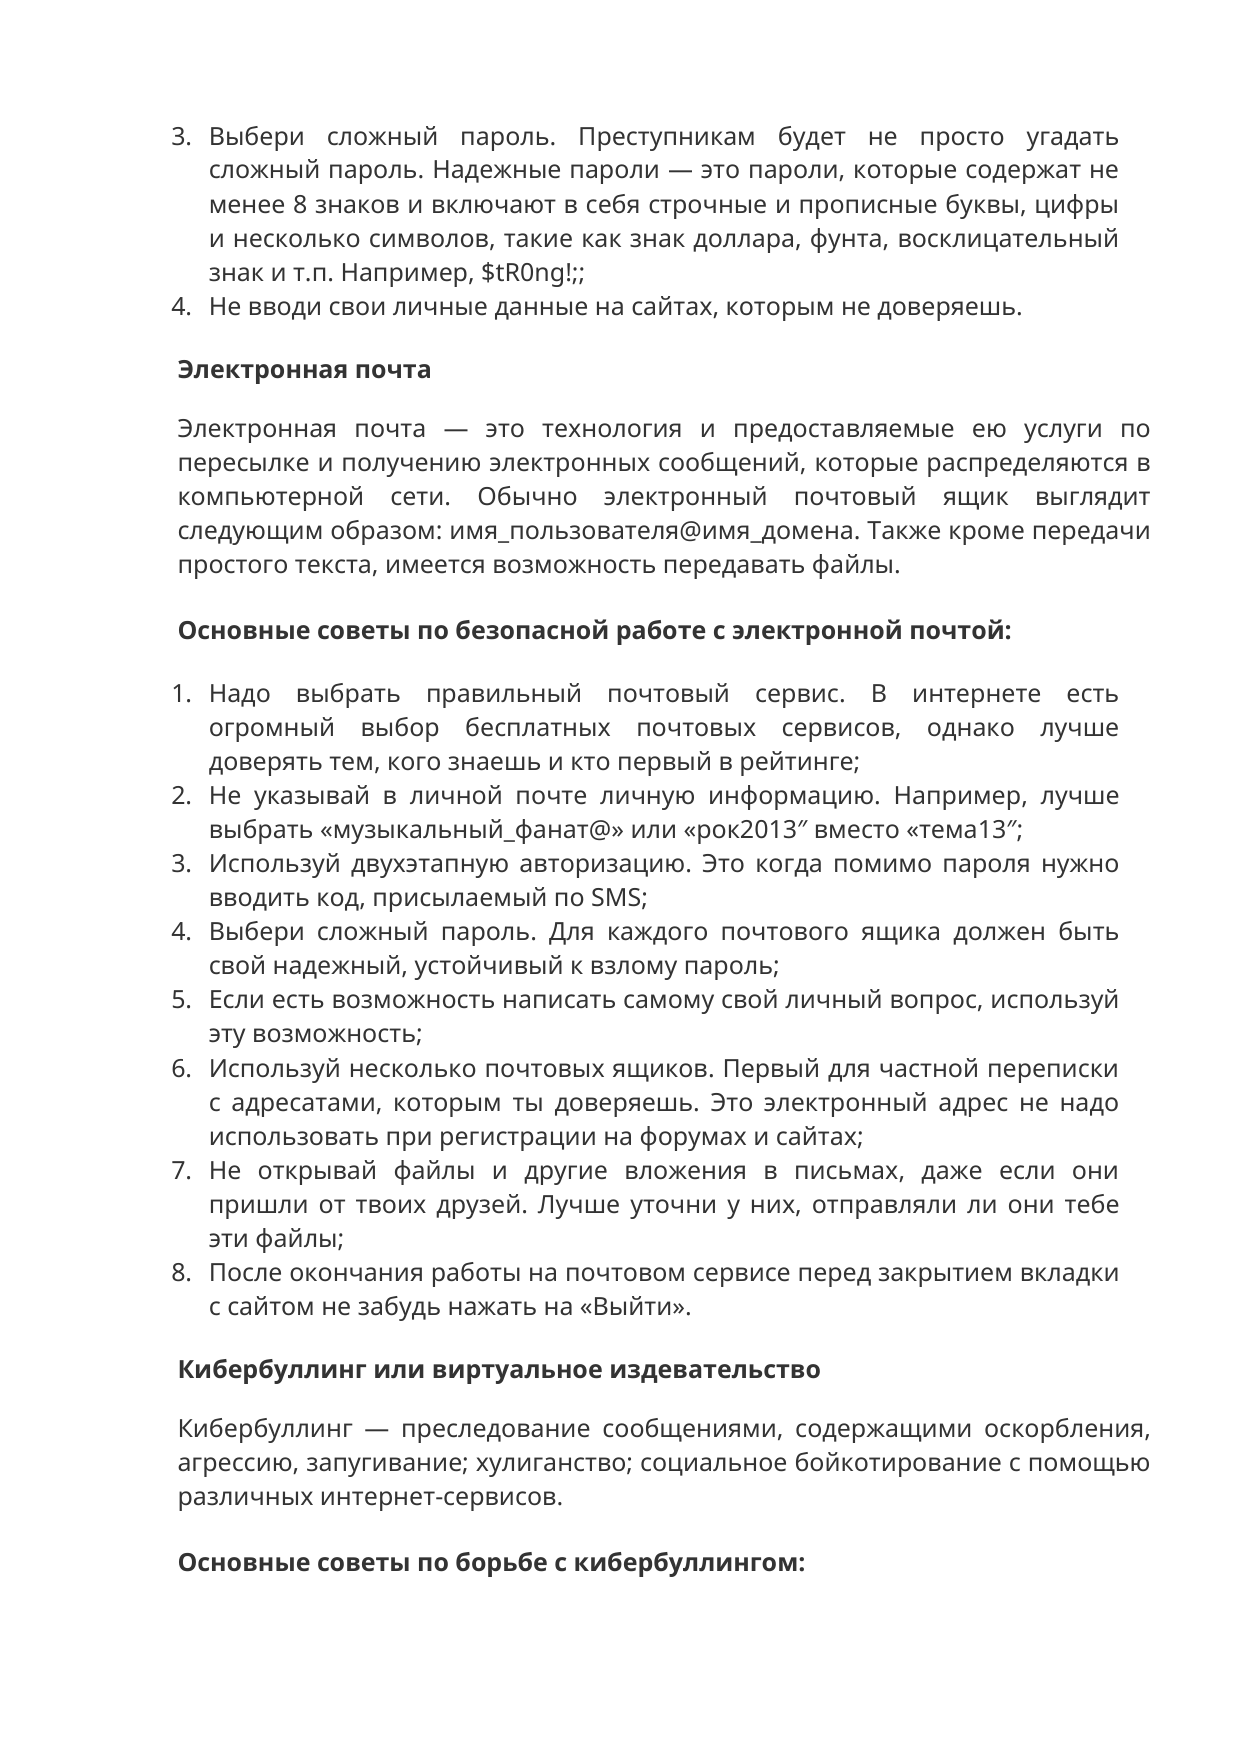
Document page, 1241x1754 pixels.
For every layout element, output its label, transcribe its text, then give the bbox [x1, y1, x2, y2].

text Электронная почта [177, 352, 1152, 386]
list Не открывай файлы и другие вложения в письмах, даже если они пришли от твоих друзей. Лучше уточни у них, отправляли ли они тебе эти файлы; [171, 1152, 1120, 1254]
list Не указывай в личной почте личную информацию. Например, лучше выбрать «музыкальный_фанат@» или «рок2013″ вместо «тема13″; [171, 778, 1120, 846]
text Кибербуллинг — преследование сообщениями, содержащими оскорбления, агрессию, запугивание; хулиганство; социальное бойкотирование с помощью различных интернет-сервисов. [177, 1411, 1152, 1513]
list После окончания работы на почтовом сервисе перед закрытием вкладки с сайтом не забудь нажать на «Выйти». [171, 1254, 1120, 1323]
text Электронная почта — это технология и предоставляемые ею услуги по пересылке и получению электронных сообщений, которые распределяются в компьютерной сети. Обычно электронный почтовый ящик выглядит следующим образом: имя_пользователя@имя_домена. Также кроме передачи простого текста, имеется возможность передавать файлы. [177, 411, 1152, 581]
list Выбери сложный пароль. Для каждого почтового ящика должен быть свой надежный, устойчивый к взлому пароль; [171, 914, 1120, 982]
text Основные советы по безопасной работе с электронной почтой: [177, 612, 1152, 646]
list Надо выбрать правильный почтовый сервис. В интернете есть огромный выбор бесплатных почтовых сервисов, однако лучше доверять тем, кого знаешь и кто первый в рейтинге; [171, 676, 1120, 778]
text Кибербуллинг или виртуальное издевательство [177, 1352, 1152, 1386]
list Используй двухэтапную авторизацию. Это когда помимо пароля нужно вводить код, присылаемый по SMS; [171, 846, 1120, 914]
list Не вводи свои личные данные на сайтах, которым не доверяешь. [171, 288, 1120, 322]
list Используй несколько почтовых ящиков. Первый для частной переписки с адресатами, которым ты доверяешь. Это электронный адрес не надо использовать при регистрации на форумах и сайтах; [171, 1050, 1120, 1152]
list Выбери сложный пароль. Преступникам будет не просто угадать сложный пароль. Надежные пароли — это пароли, которые содержат не менее 8 знаков и включают в себя строчные и прописные буквы, цифры и несколько символов, такие как знак доллара, фунта, восклицательный знак и т.п. Например, $tR0ng!;; [171, 118, 1120, 288]
list Если есть возможность написать самому свой личный вопрос, используй эту возможность; [171, 982, 1120, 1050]
text Основные советы по борьбе с кибербуллингом: [177, 1544, 1152, 1578]
